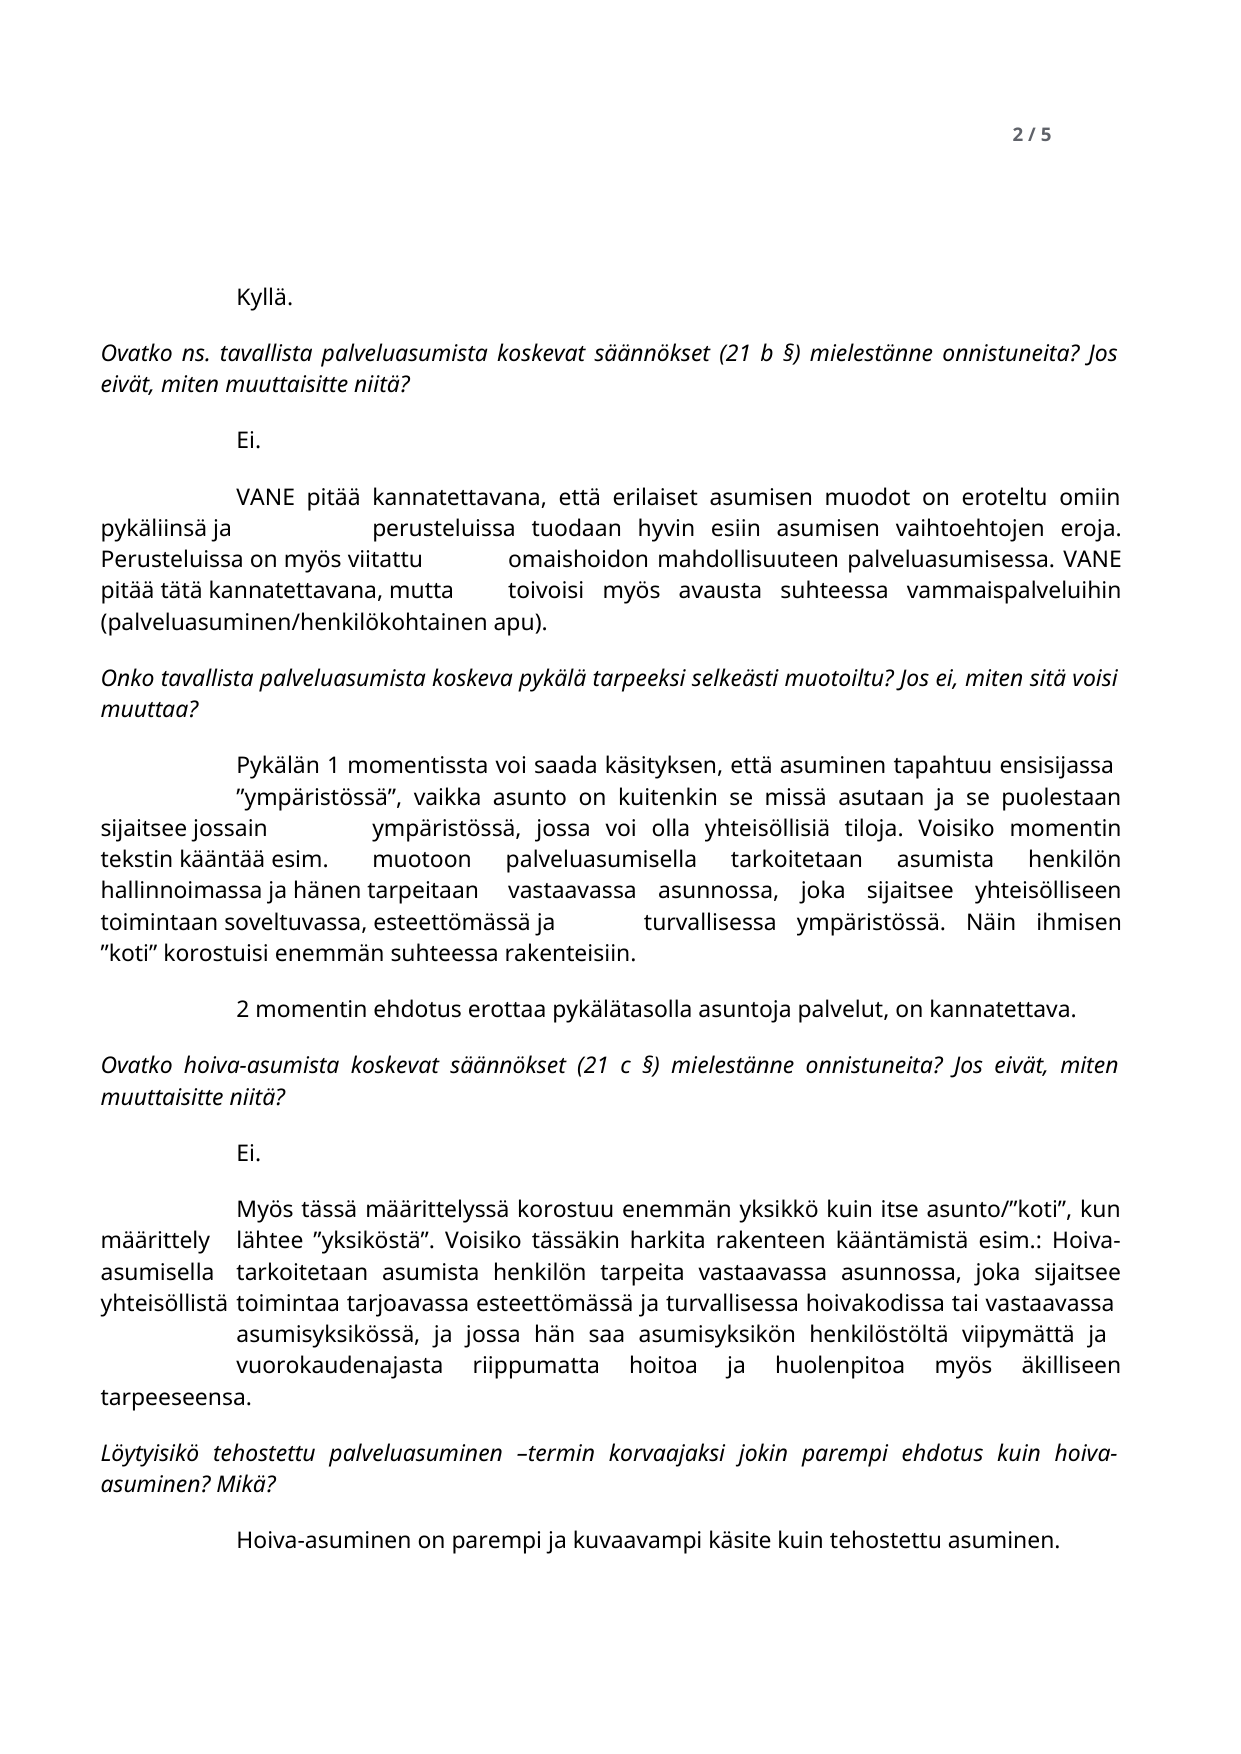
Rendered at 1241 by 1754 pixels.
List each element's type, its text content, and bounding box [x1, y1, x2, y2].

text Löytyisikö tehostettu palveluasuminen –termin korvaajaksi jokin parempi ehdotus kuin hoiva-asuminen? Mikä? [100, 1437, 1122, 1499]
text Ei. [100, 424, 1122, 456]
text Kyllä. [100, 281, 1122, 312]
text Ovatko ns. tavallista palveluasumista koskevat säännökset (21 b §) mielestänne onnistuneita? Jos eivät, miten muuttaisitte niitä? [100, 337, 1122, 399]
text Onko tavallista palveluasumista koskeva pykälä tarpeeksi selkeästi muotoiltu? Jos ei, miten sitä voisi muuttaa? [100, 662, 1122, 724]
text Hoiva-asuminen on parempi ja kuvaavampi käsite kuin tehostettu asuminen. [100, 1524, 1122, 1556]
text Ei. [100, 1137, 1122, 1168]
text 2 momentin ehdotus erottaa pykälätasolla asuntoja palvelut, on kannatettava. [100, 993, 1122, 1024]
text Ovatko hoiva-asumista koskevat säännökset (21 c §) mielestänne onnistuneita? Jos eivät, miten muuttaisitte niitä? [100, 1049, 1122, 1112]
text Myös tässä määrittelyssä korostuu enemmän yksikkö kuin itse asunto/”koti”, kun määrittely lähtee ”yksiköstä”. Voisiko tässäkin harkita rakenteen kääntämistä esim.: Hoiva-asumisella tarkoitetaan asumista henkilön tarpeita vastaavassa asunnossa, joka sijaitsee yhteisöllistä toimintaa tarjoavassa esteettömässä ja turvallisessa hoivakodissa tai vastaavassa asumisyksikössä, ja jossa hän saa asumisyksikön henkilöstöltä viipymättä ja vuorokaudenajasta riippumatta hoitoa ja huolenpitoa myös äkilliseen tarpeeseensa. [100, 1193, 1122, 1412]
text Pykälän 1 momentissta voi saada käsityksen, että asuminen tapahtuu ensisijassa ”ympäristössä”, vaikka asunto on kuitenkin se missä asutaan ja se puolestaan sijaitsee jossain ympäristössä, jossa voi olla yhteisöllisiä tiloja. Voisiko momentin tekstin kääntää esim. muotoon palveluasumisella tarkoitetaan asumista henkilön hallinnoimassa ja hänen tarpeitaan vastaavassa asunnossa, joka sijaitsee yhteisölliseen toimintaan soveltuvassa, esteettömässä ja turvallisessa ympäristössä. Näin ihmisen ”koti” korostuisi enemmän suhteessa rakenteisiin. [100, 749, 1122, 968]
text VANE pitää kannatettavana, että erilaiset asumisen muodot on eroteltu omiin pykäliinsä ja perusteluissa tuodaan hyvin esiin asumisen vaihtoehtojen eroja. Perusteluissa on myös viitattu omaishoidon mahdollisuuteen palveluasumisessa. VANE pitää tätä kannatettavana, mutta toivoisi myös avausta suhteessa vammaispalveluihin (palveluasuminen/henkilökohtainen apu). [100, 481, 1122, 637]
